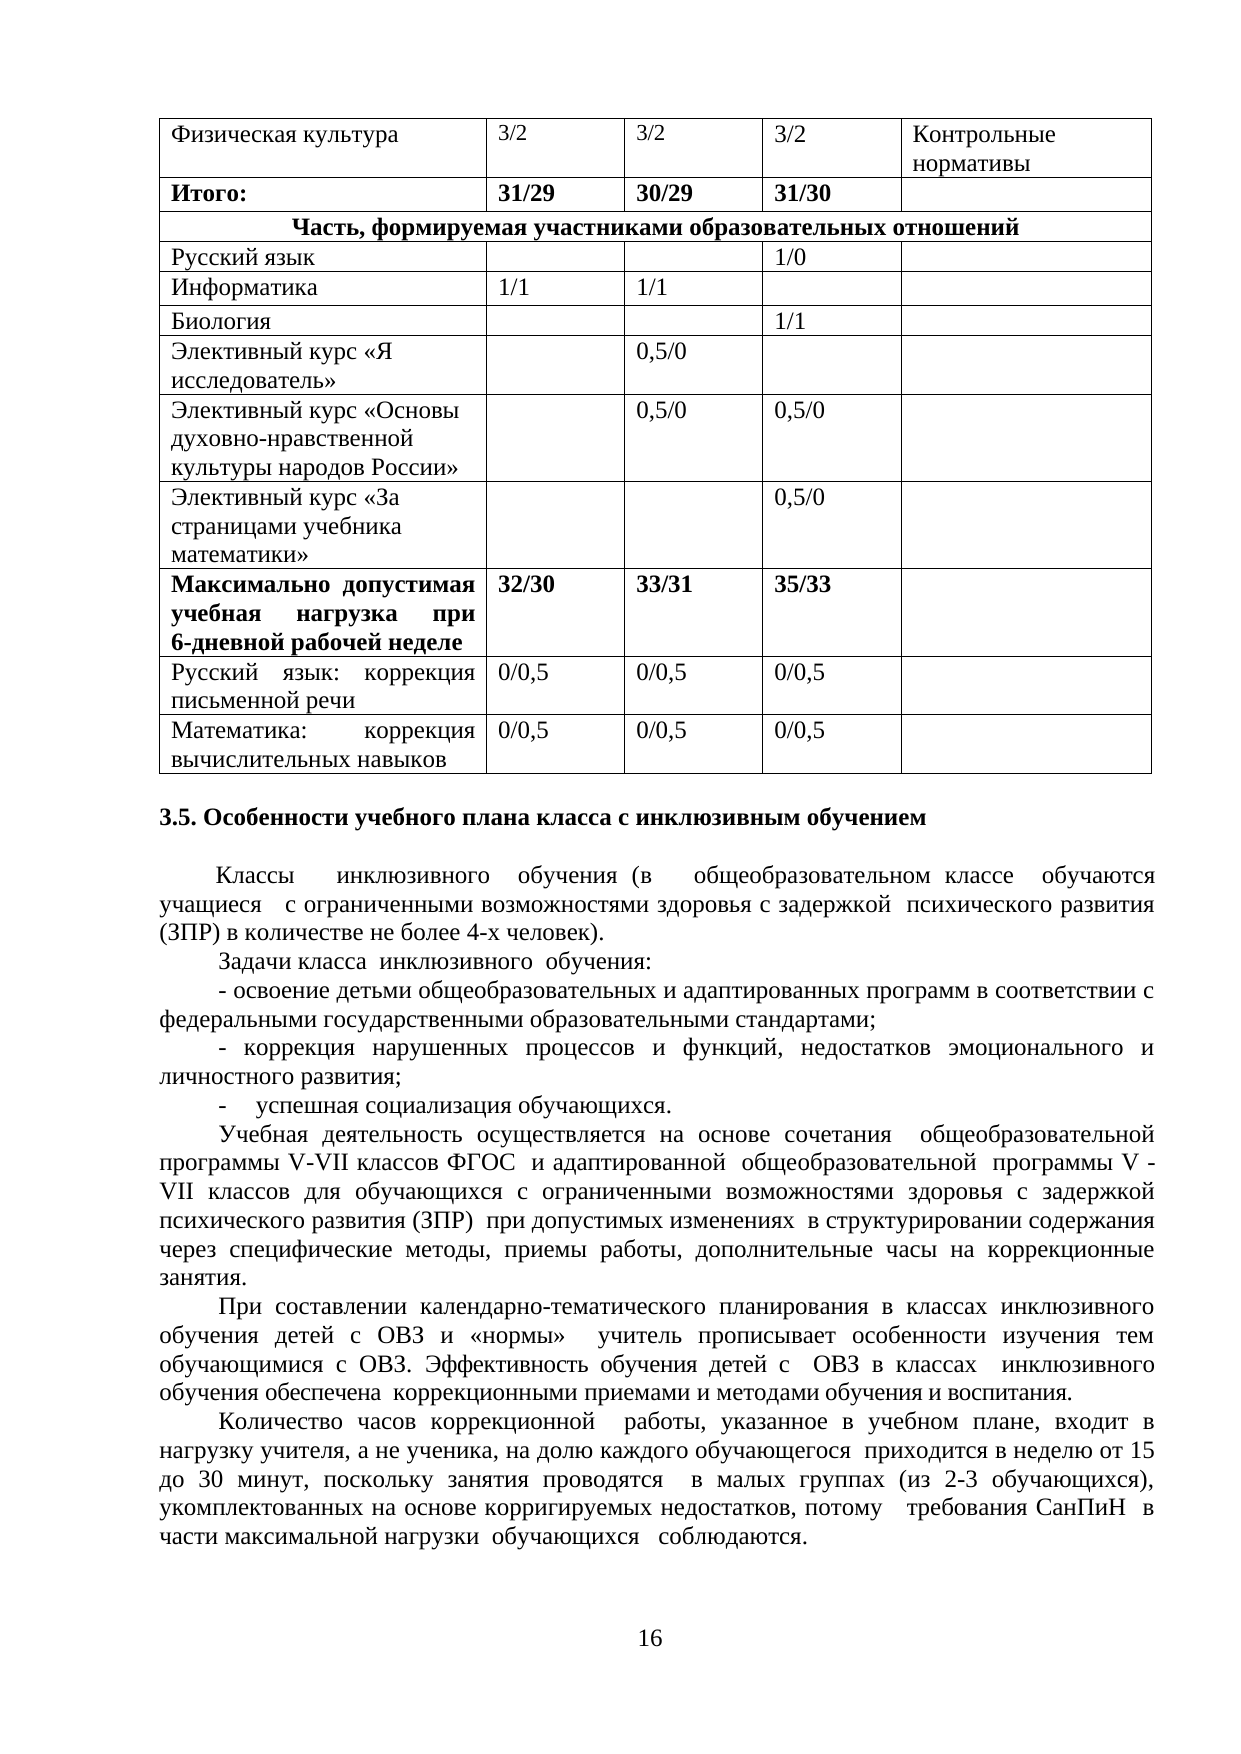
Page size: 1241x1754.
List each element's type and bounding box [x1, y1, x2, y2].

table_header [148, 118, 1167, 1607]
